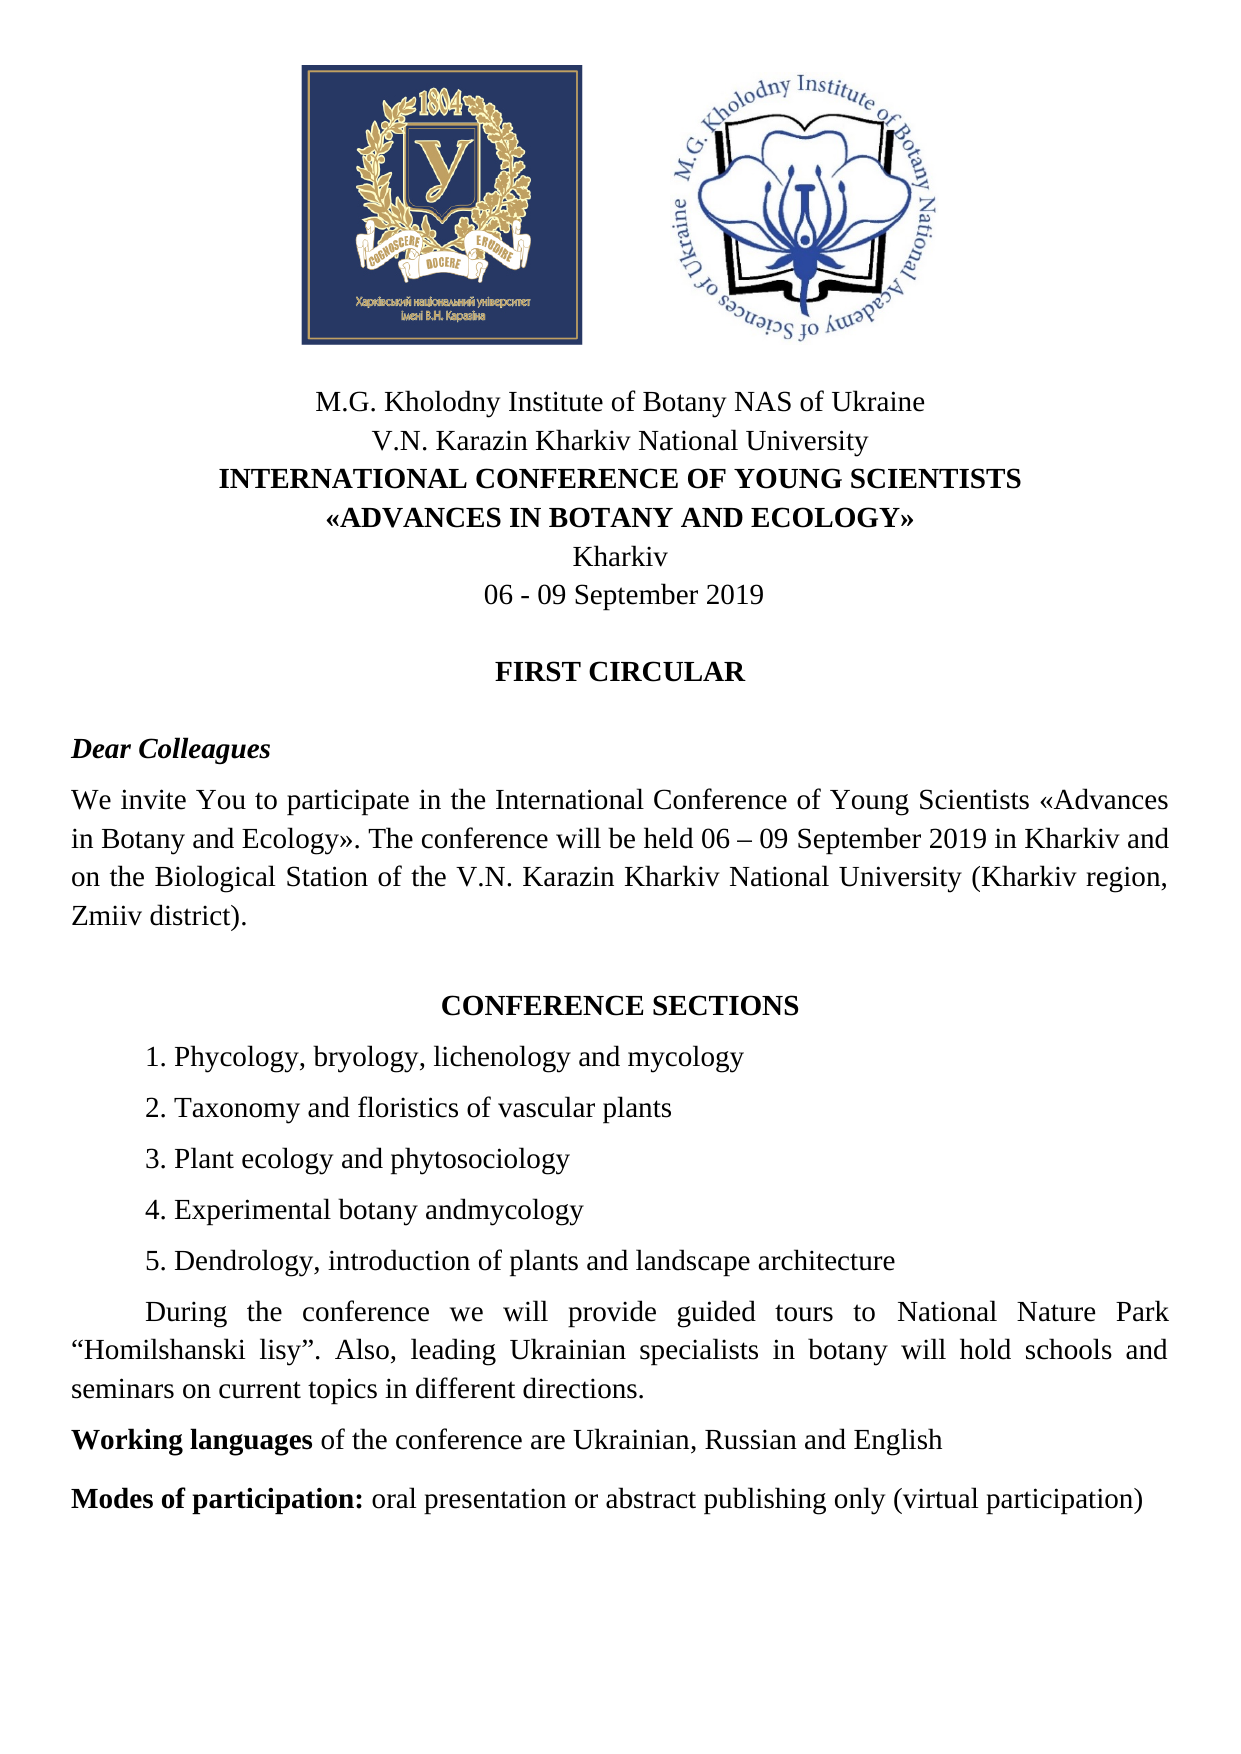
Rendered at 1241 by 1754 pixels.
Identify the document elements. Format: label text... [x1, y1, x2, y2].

text Modes of participation: oral presentation or abstract publishing only (virtual participation) [71, 1481, 1169, 1515]
text «ADVANCES IN BOTANY AND ECOLOGY» [71, 500, 1169, 534]
text During the conference we will provide guided tours to National Nature Park “Homilshanski lisy”. Also, leading Ukrainian specialists in botany will hold schools and seminars on current topics in different directions. [71, 1294, 1169, 1404]
text 1. Phycology, bryology, lichenology and mycology [71, 1039, 1169, 1072]
text 3. Plant ecology and phytosociology [71, 1141, 1169, 1174]
picture [670, 72, 939, 345]
text INTERNATIONAL CONFERENCE OF YOUNG SCIENTISTS [71, 462, 1169, 495]
text We invite You to participate in the International Conference of Young Scientists «Advances in Botany and Ecology». The conference will be held 06 – 09 September 2019 in Kharkiv and on the Biological Station of the V.N. Karazin Kharkiv National University (Kharkiv region, Zmiiv district). [71, 782, 1169, 932]
text 06 - 09 September 2019 [71, 577, 1169, 611]
text V.N. Karazin Kharkiv National University [71, 423, 1169, 457]
text 4. Experimental botany andmycology [71, 1192, 1169, 1225]
text M.G. Kholodny Institute of Botany NAS of Ukraine [71, 384, 1169, 418]
text FIRST CIRCULAR [71, 654, 1169, 688]
picture [301, 65, 583, 345]
text Dear Colleagues [71, 731, 1169, 765]
text 2. Taxonomy and floristics of vascular plants [71, 1090, 1169, 1123]
text CONFERENCE SECTIONS [71, 988, 1169, 1021]
text 5. Dendrology, introduction of plants and landscape architecture [71, 1243, 1169, 1276]
text Kharkiv [71, 539, 1169, 572]
text Working languages of the conference are Ukrainian, Russian and English [71, 1422, 1169, 1456]
